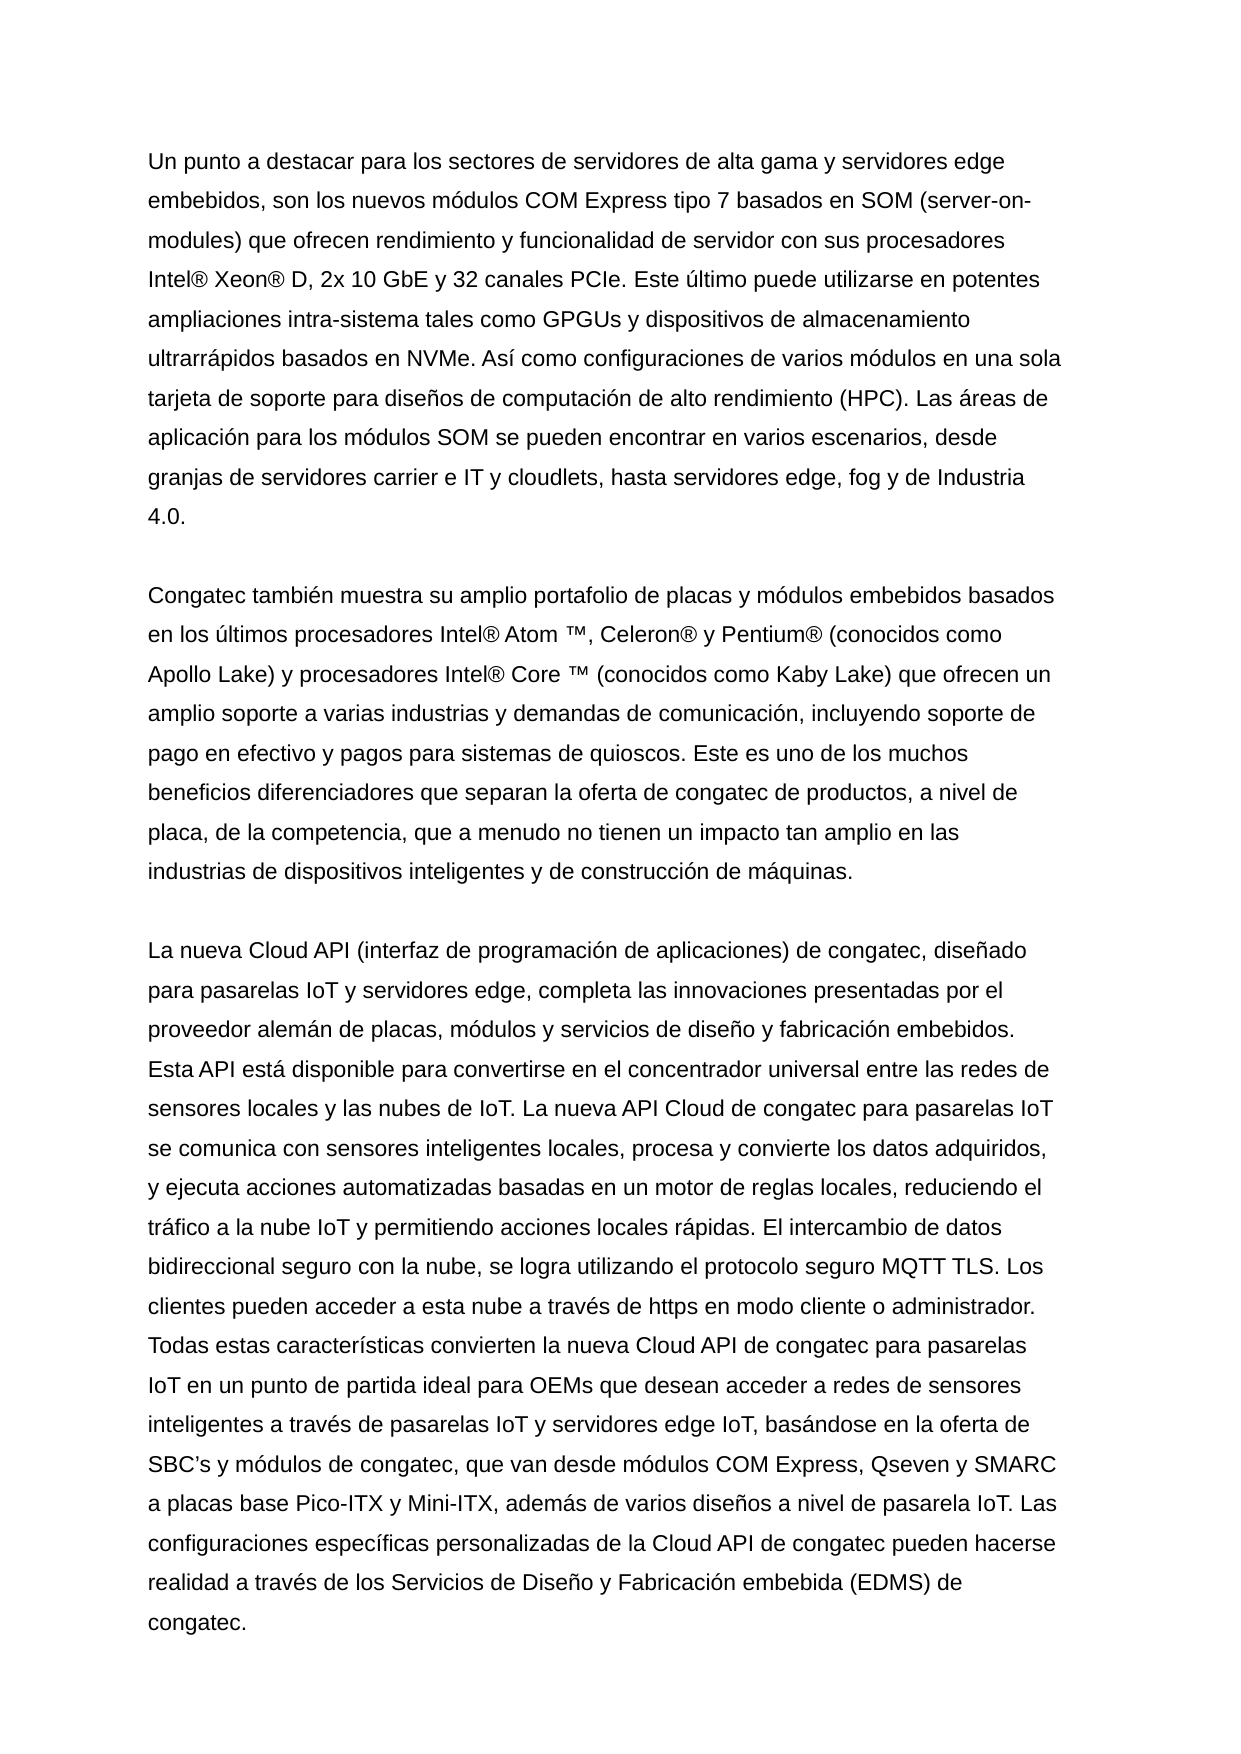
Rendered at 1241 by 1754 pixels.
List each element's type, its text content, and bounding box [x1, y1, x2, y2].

text Congatec también muestra su amplio portafolio de placas y módulos embebidos basados ​​en los últimos procesadores Intel® Atom ™, Celeron® y Pentium® (conocidos como Apollo Lake) y procesadores Intel® Core ™ (conocidos como Kaby Lake) que ofrecen un amplio soporte a varias industrias y demandas de comunicación, incluyendo soporte de pago en efectivo y pagos para sistemas de quioscos. Este es uno de los muchos beneficios diferenciadores que separan la oferta de congatec de productos, a nivel de placa, de la competencia, que a menudo no tienen un impacto tan amplio en las industrias de dispositivos inteligentes y de construcción de máquinas. [148, 582, 1063, 885]
text Un punto a destacar para los sectores de servidores de alta gama y servidores edge embebidos, son los nuevos módulos COM Express tipo 7 basados en SOM (server-on-modules) que ofrecen rendimiento y funcionalidad de servidor con sus procesadores Intel® Xeon® D, 2x 10 GbE y 32 canales PCIe. Este último puede utilizarse en potentes ampliaciones intra-sistema tales como GPGUs y dispositivos de almacenamiento ultrarrápidos basados ​​en NVMe. Así como configuraciones de varios módulos en una sola tarjeta de soporte para diseños de computación de alto rendimiento (HPC). Las áreas de aplicación para los módulos SOM se pueden encontrar en varios escenarios, desde granjas de servidores carrier e IT y cloudlets, hasta servidores edge, fog y de Industria 4.0. [148, 148, 1063, 529]
text La nueva Cloud API (interfaz de programación de aplicaciones) de congatec, diseñado para pasarelas IoT y servidores edge, completa las innovaciones presentadas por el proveedor alemán de placas, módulos y servicios de diseño y fabricación embebidos. Esta API está disponible para convertirse en el concentrador universal entre las redes de sensores locales y las nubes de IoT. La nueva API Cloud de congatec para pasarelas IoT se comunica con sensores inteligentes locales, procesa y convierte los datos adquiridos, y ejecuta acciones automatizadas basadas en un motor de reglas locales, reduciendo el tráfico a la nube IoT y permitiendo acciones locales rápidas. El intercambio de datos bidireccional seguro con la nube, se logra utilizando el protocolo seguro MQTT TLS. Los clientes pueden acceder a esta nube a través de https en modo cliente o administrador. Todas estas características convierten la nueva Cloud API de congatec para pasarelas IoT en un punto de partida ideal para OEMs que desean acceder a redes de sensores inteligentes a través de pasarelas IoT y servidores edge IoT, basándose en la oferta de SBC’s y módulos de congatec, que van desde módulos COM Express, Qseven y SMARC a placas base Pico-ITX y Mini-ITX, además de varios diseños a nivel de pasarela IoT. Las configuraciones específicas personalizadas de la Cloud API de congatec pueden hacerse realidad a través de los Servicios de Diseño y Fabricación embebida (EDMS) de congatec. [148, 937, 1063, 1635]
